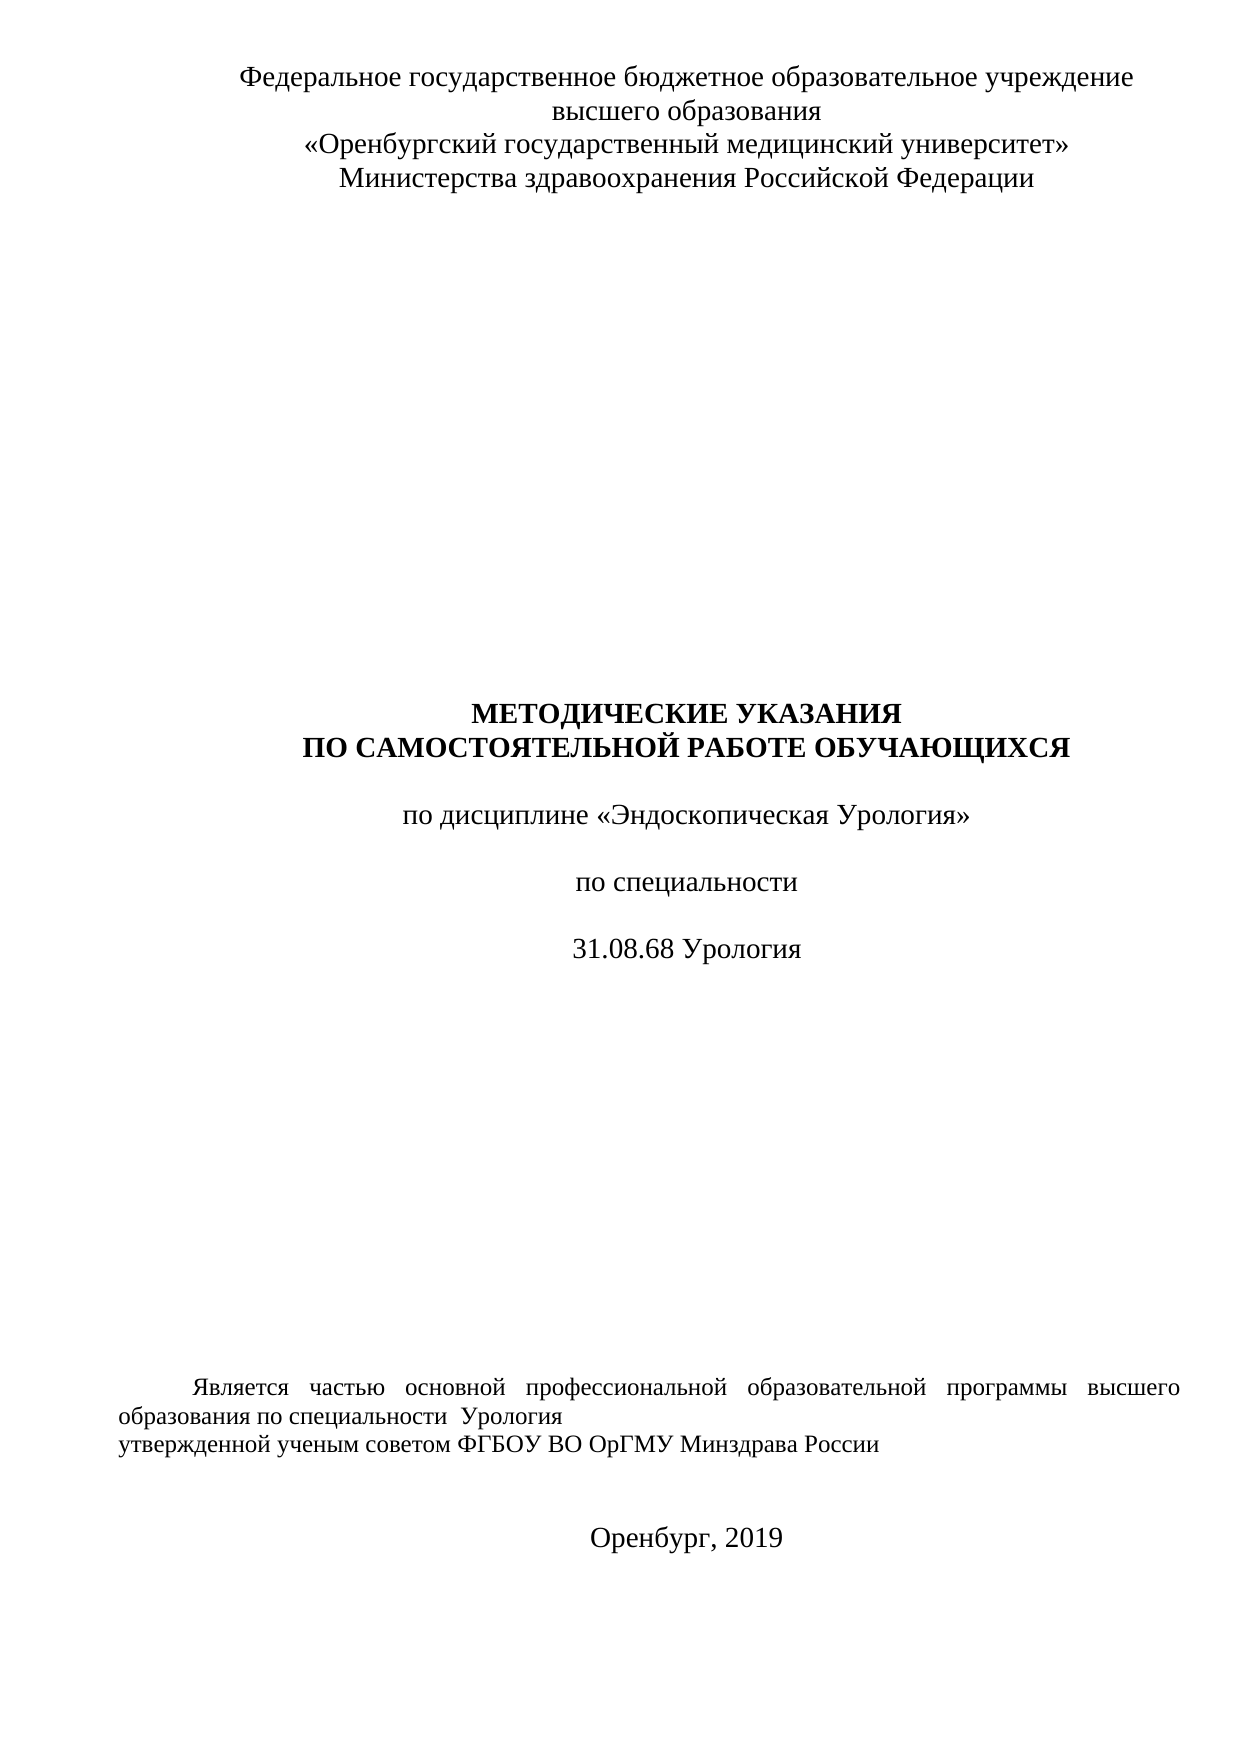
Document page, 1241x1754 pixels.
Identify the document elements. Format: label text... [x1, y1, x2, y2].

text «Оренбургский государственный медицинский университет» [118, 126, 1181, 160]
text Оренбург, 2019 [118, 1521, 1181, 1554]
text Министерства здравоохранения Российской Федерации [118, 160, 1181, 193]
text Является частью основной профессиональной образовательной программы высшего образования по специальности Урология [118, 1372, 1181, 1429]
text ПО САМОСТОЯТЕЛЬНОЙ РАБОТЕ ОБУЧАЮЩИХСЯ [118, 730, 1181, 763]
text по специальности [118, 864, 1181, 898]
text МЕТОДИЧЕСКИЕ УКАЗАНИЯ [118, 696, 1181, 730]
text 31.08.68 Урология [118, 931, 1181, 965]
text высшего образования [118, 93, 1181, 126]
text утвержденной ученым советом ФГБОУ ВО ОрГМУ Минздрава России [118, 1429, 1181, 1458]
text Федеральное государственное бюджетное образовательное учреждение [118, 59, 1181, 93]
text по дисциплине «Эндоскопическая Урология» [118, 797, 1181, 831]
